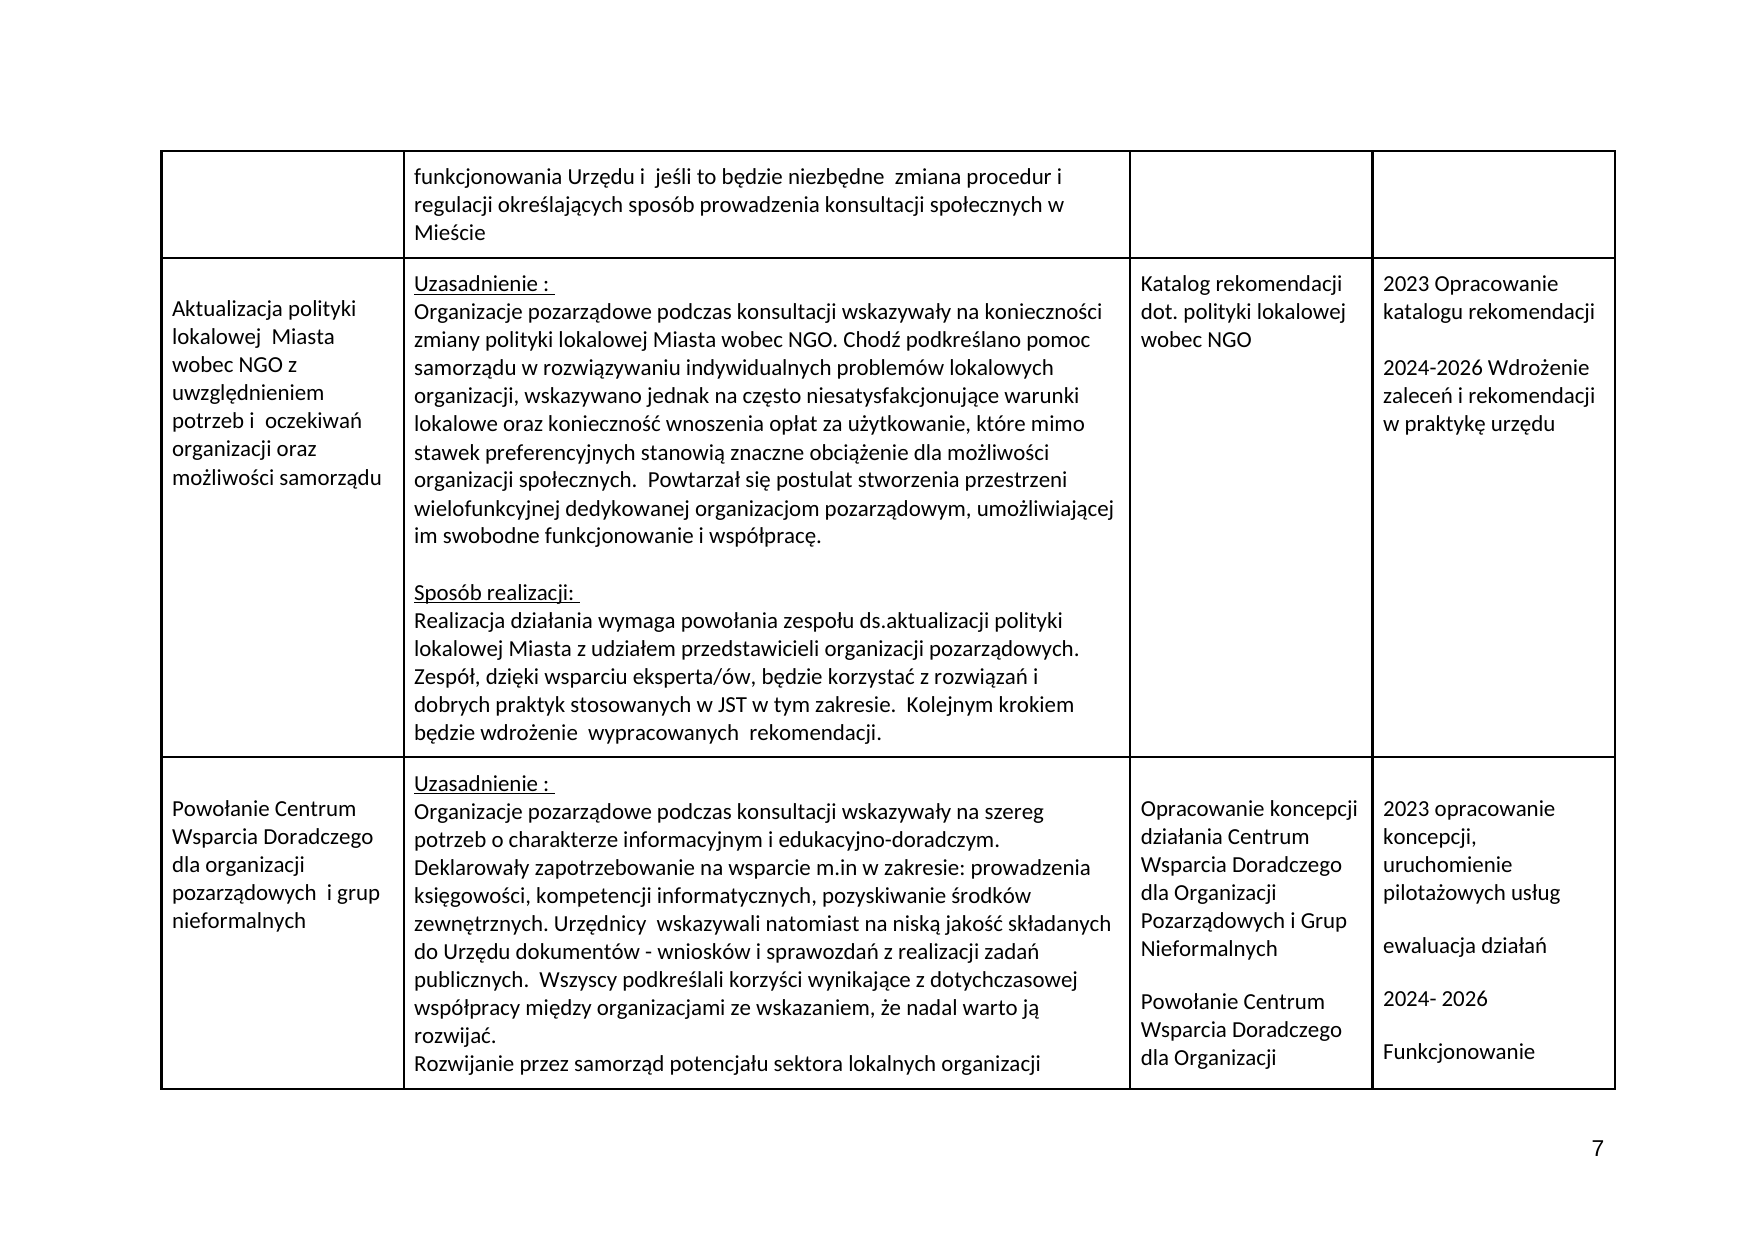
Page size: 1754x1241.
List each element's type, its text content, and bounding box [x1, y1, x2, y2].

table_cell Uzasadnienie : Organizacje pozarządowe podczas konsultacji wskazywały na konieczności zmiany polityki lokalowej Miasta wobec NGO. Chodź podkreślano pomoc samorządu w rozwiązywaniu indywidualnych problemów lokalowych organizacji, wskazywano jednak na często niesatysfakcjonujące warunki lokalowe oraz konieczność wnoszenia opłat za użytkowanie, które mimo stawek preferencyjnych stanowią znaczne obciążenie dla możliwości organizacji społecznych. Powtarzał się postulat stworzenia przestrzeni wielofunkcyjnej dedykowanej organizacjom pozarządowym, umożliwiającej im swobodne funkcjonowanie i współpracę. Sposób realizacji: Realizacja działania wymaga powołania zespołu ds.aktualizacji polityki lokalowej Miasta z udziałem przedstawicieli organizacji pozarządowych. Zespół, dzięki wsparciu eksperta/ów, będzie korzystać z rozwiązań i dobrych praktyk stosowanych w JST w tym zakresie. Kolejnym krokiem będzie wdrożenie wypracowanych rekomendacji. [405, 259, 1129, 756]
table_cell Katalog rekomendacji dot. polityki lokalowej wobec NGO [1131, 259, 1371, 756]
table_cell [1374, 758, 1614, 1087]
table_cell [163, 152, 403, 257]
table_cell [405, 152, 1129, 257]
table_cell Aktualizacja polityki lokalowej Miasta wobec NGO z uwzględnieniem potrzeb i oczekiwań organizacji oraz możliwości samorządu [163, 259, 403, 756]
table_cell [1131, 758, 1371, 1087]
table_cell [405, 758, 1129, 1087]
table_cell 2023 Opracowanie katalogu rekomendacji 2024-2026 Wdrożenie zaleceń i rekomendacji w praktykę urzędu [1374, 259, 1614, 756]
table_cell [1374, 152, 1614, 257]
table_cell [1131, 152, 1371, 257]
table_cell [163, 758, 403, 1087]
